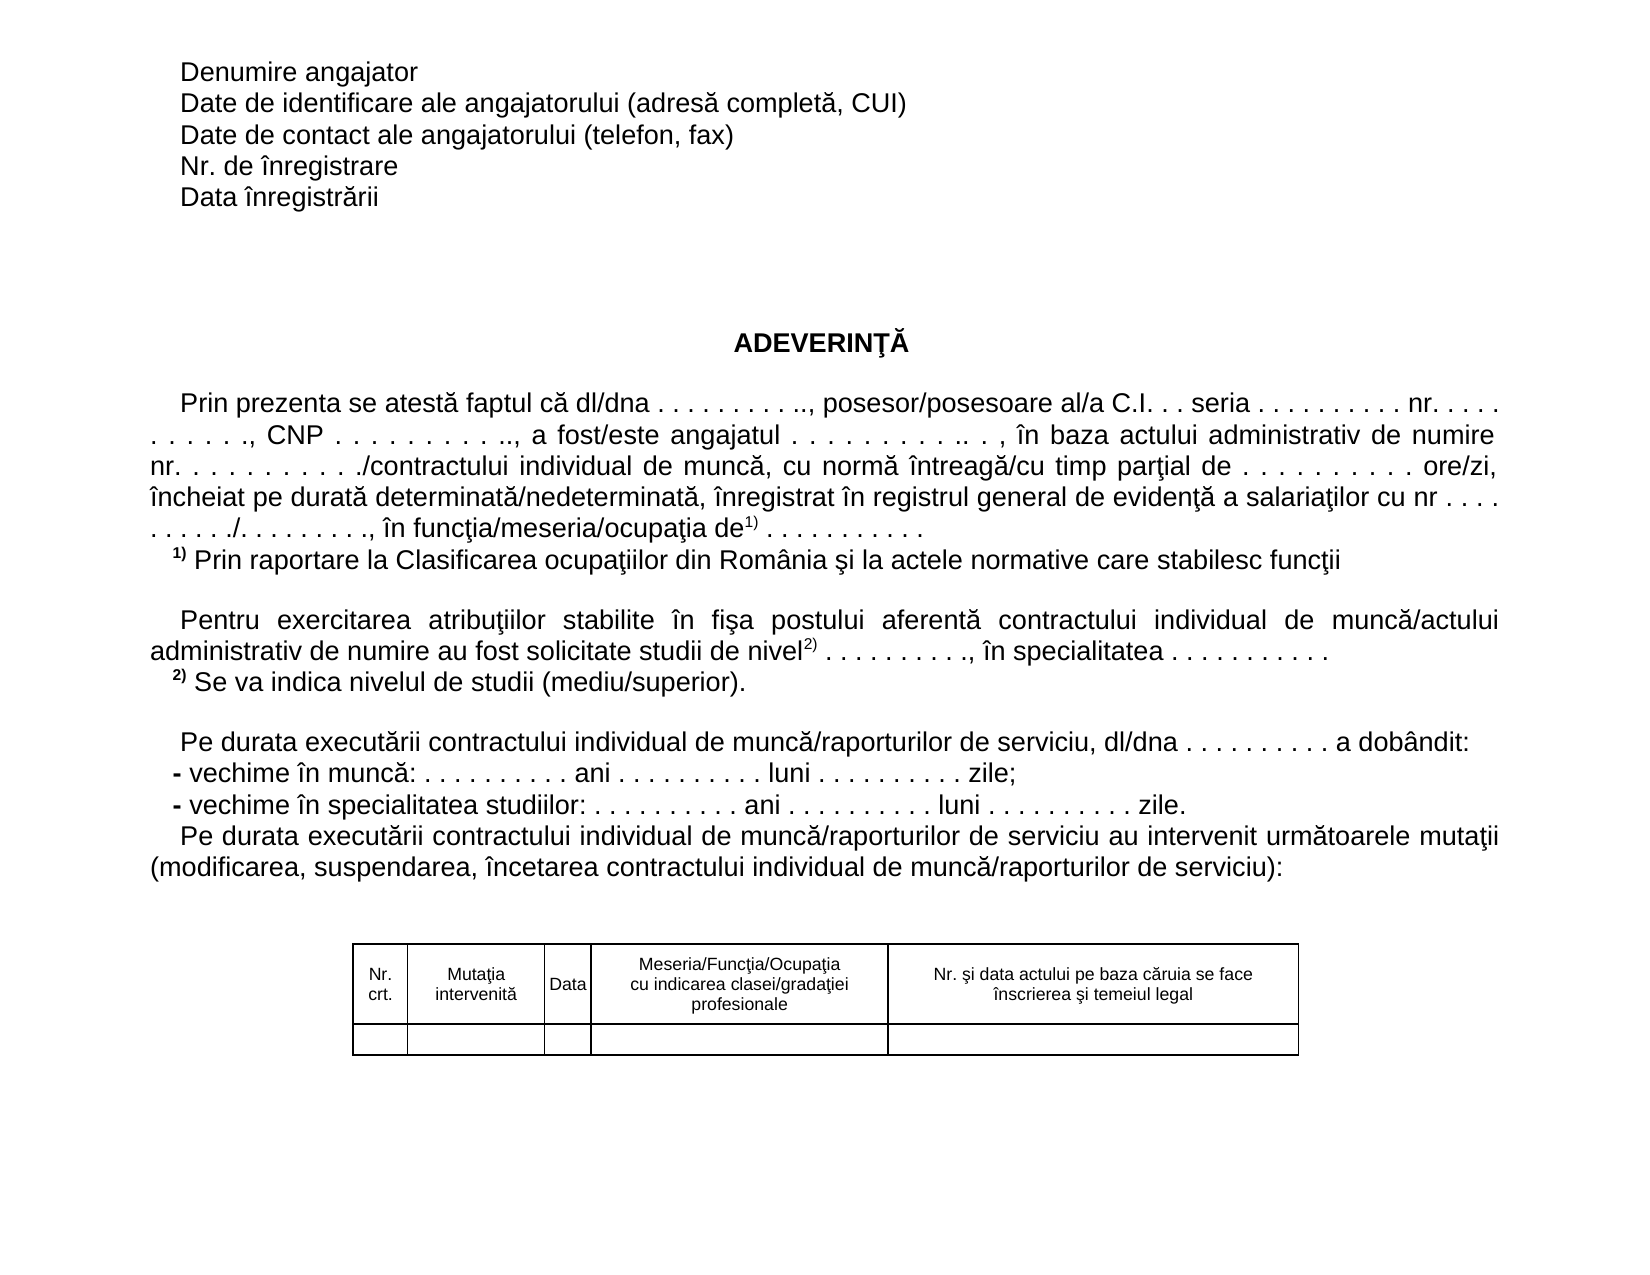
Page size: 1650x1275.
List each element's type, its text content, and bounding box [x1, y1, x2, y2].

text ADEVERINŢĂ [150, 327, 1500, 359]
text Pentru exercitarea atribuţiilor stabilite în fişa postului aferentă contractului individual de muncă/actului administrativ de numire au fost solicitate studii de nivel2) . . . . . . . . . ., în specialitatea . . . . . . . . . . . [150, 604, 1500, 666]
table_cell [354, 1025, 407, 1054]
text Pe durata executării contractului individual de muncă/raporturilor de serviciu, dl/dna . . . . . . . . . . a dobândit: [150, 726, 1500, 757]
text Nr. de înregistrare [150, 150, 1500, 181]
table_cell Nr. crt. [354, 945, 407, 1023]
text Date de identificare ale angajatorului (adresă completă, CUI) [150, 87, 1500, 119]
table_cell [889, 1025, 1298, 1054]
text Data înregistrării [150, 181, 1500, 212]
text - vechime în muncă: . . . . . . . . . . ani . . . . . . . . . . luni . . . . . . . . . . zile; [150, 757, 1500, 789]
table_cell [592, 1025, 887, 1054]
text Pe durata executării contractului individual de muncă/raporturilor de serviciu au intervenit următoarele mutaţii (modificarea, suspendarea, încetarea contractului individual de muncă/raporturilor de serviciu): [150, 820, 1500, 882]
text - vechime în specialitatea studiilor: . . . . . . . . . . ani . . . . . . . . . . luni . . . . . . . . . . zile. [150, 789, 1500, 820]
text 2) Se va indica nivelul de studii (mediu/superior). [150, 666, 1500, 697]
table_cell Mutaţia intervenită [408, 945, 544, 1023]
text Denumire angajator [150, 56, 1500, 87]
table_cell Meseria/Funcţia/Ocupaţia cu indicarea clasei/gradaţiei profesionale [592, 945, 887, 1023]
table_cell [408, 1025, 544, 1054]
text 1) Prin raportare la Clasificarea ocupaţiilor din România şi la actele normative care stabilesc funcţii [150, 544, 1500, 575]
table_cell Nr. şi data actului pe baza căruia se face înscrierea şi temeiul legal [889, 945, 1298, 1023]
text Date de contact ale angajatorului (telefon, fax) [150, 119, 1500, 150]
table_cell Data [545, 945, 590, 1023]
table_cell [545, 1025, 590, 1054]
text Prin prezenta se atestă faptul că dl/dna . . . . . . . . . .., posesor/posesoare al/a C.I. . . seria . . . . . . . . . . nr. . . . . . . . . . ., CNP . . . . . . . . . .., a fost/este angajatul . . . . . . . . . .. . , în baza actului administrativ de numire nr. . . . . . . . . . ./contractului individual de muncă, cu normă întreagă/cu timp parţial de . . . . . . . . . . ore/zi, încheiat pe durată determinată/nedeterminată, înregistrat în registrul general de evidenţă a salariaţilor cu nr . . . . . . . . . ./. . . . . . . . ., în funcţia/meseria/ocupaţia de1) . . . . . . . . . . . [150, 387, 1500, 544]
